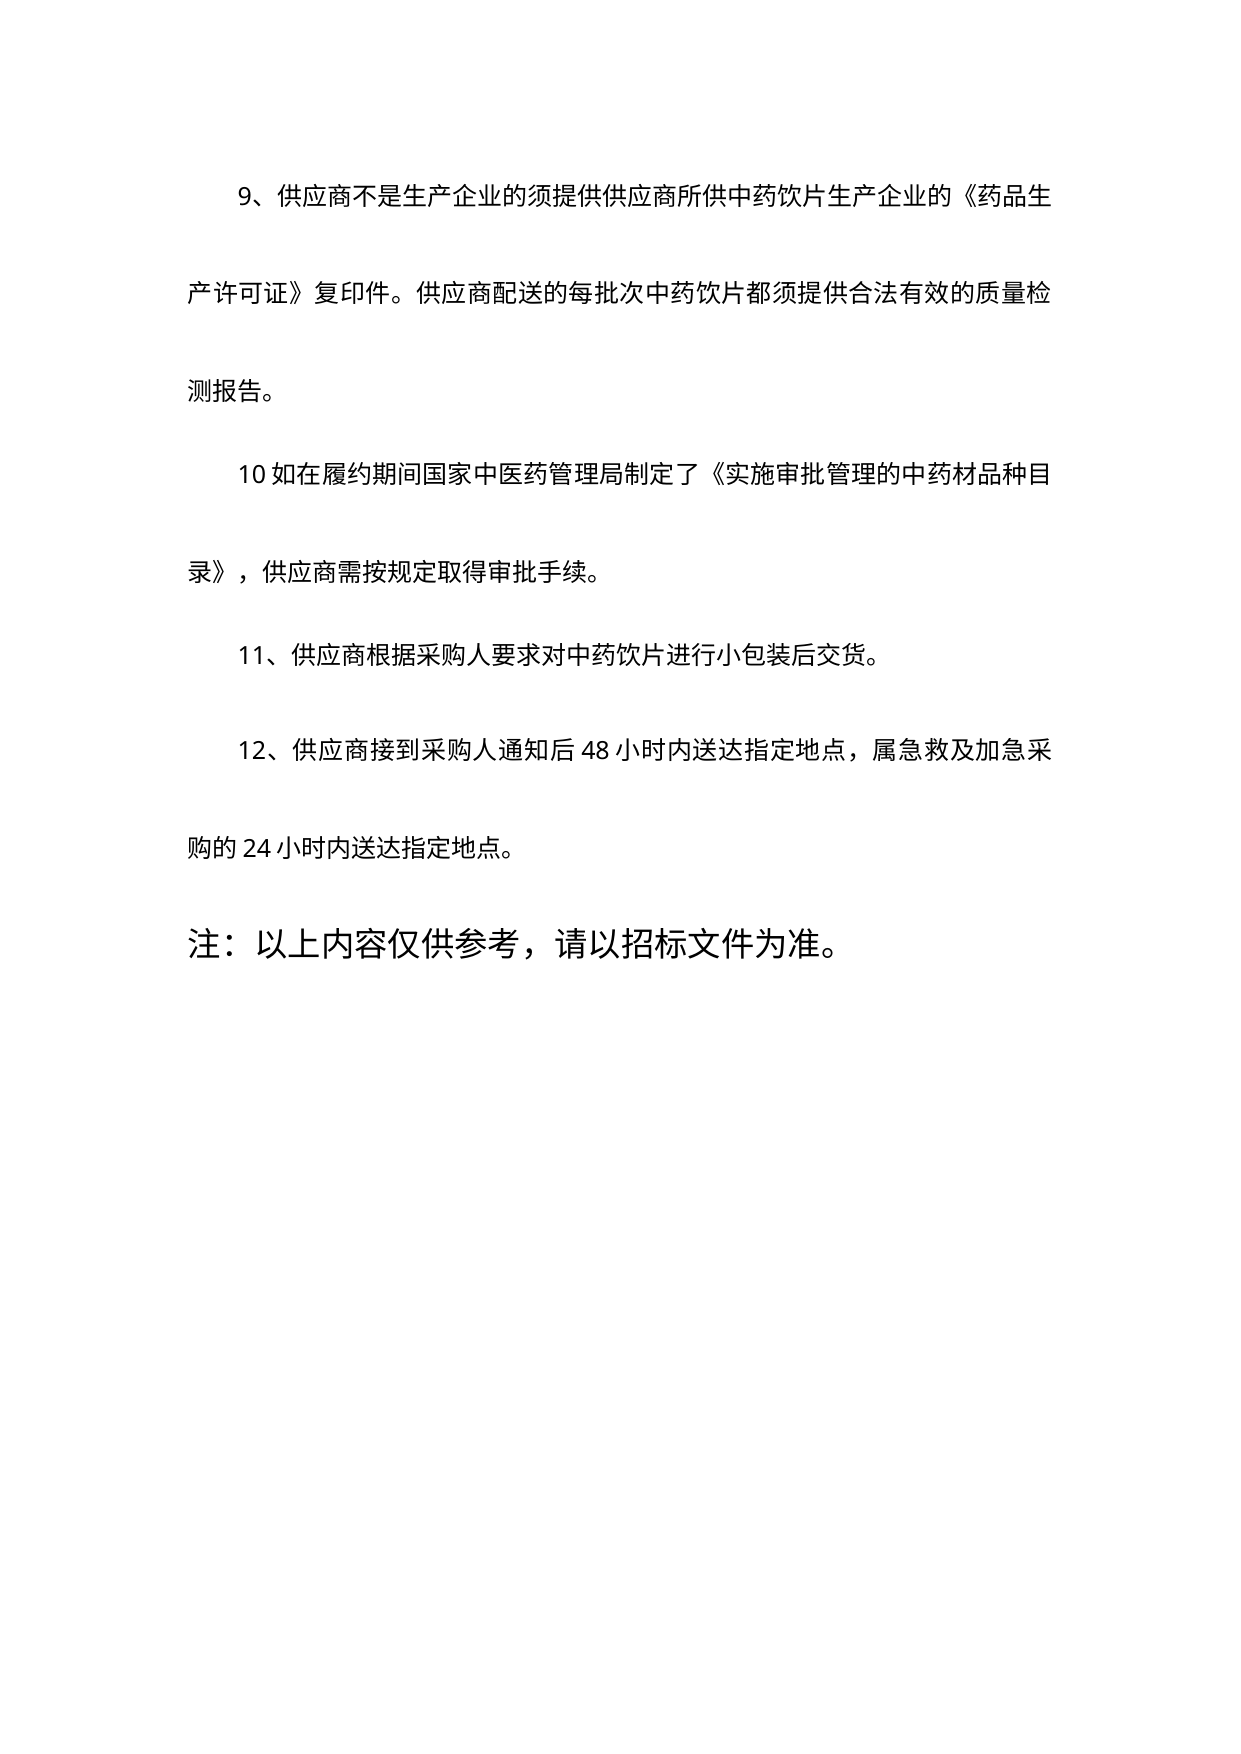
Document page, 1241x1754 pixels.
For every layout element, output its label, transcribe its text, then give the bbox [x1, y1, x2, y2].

text 11、供应商根据采购人要求对中药饮片进行小包装后交货。 [187, 621, 1053, 686]
text 注：以上内容仅供参考，请以招标文件为准。 [187, 909, 1053, 974]
text 12、供应商接到采购人通知后48小时内送达指定地点，属急救及加急采购的24小时内送达指定地点。 [187, 716, 1053, 879]
text 10如在履约期间国家中医药管理局制定了《实施审批管理的中药材品种目录》，供应商需按规定取得审批手续。 [187, 440, 1053, 603]
text 9、供应商不是生产企业的须提供供应商所供中药饮片生产企业的《药品生产许可证》复印件。供应商配送的每批次中药饮片都须提供合法有效的质量检测报告。 [187, 162, 1053, 422]
